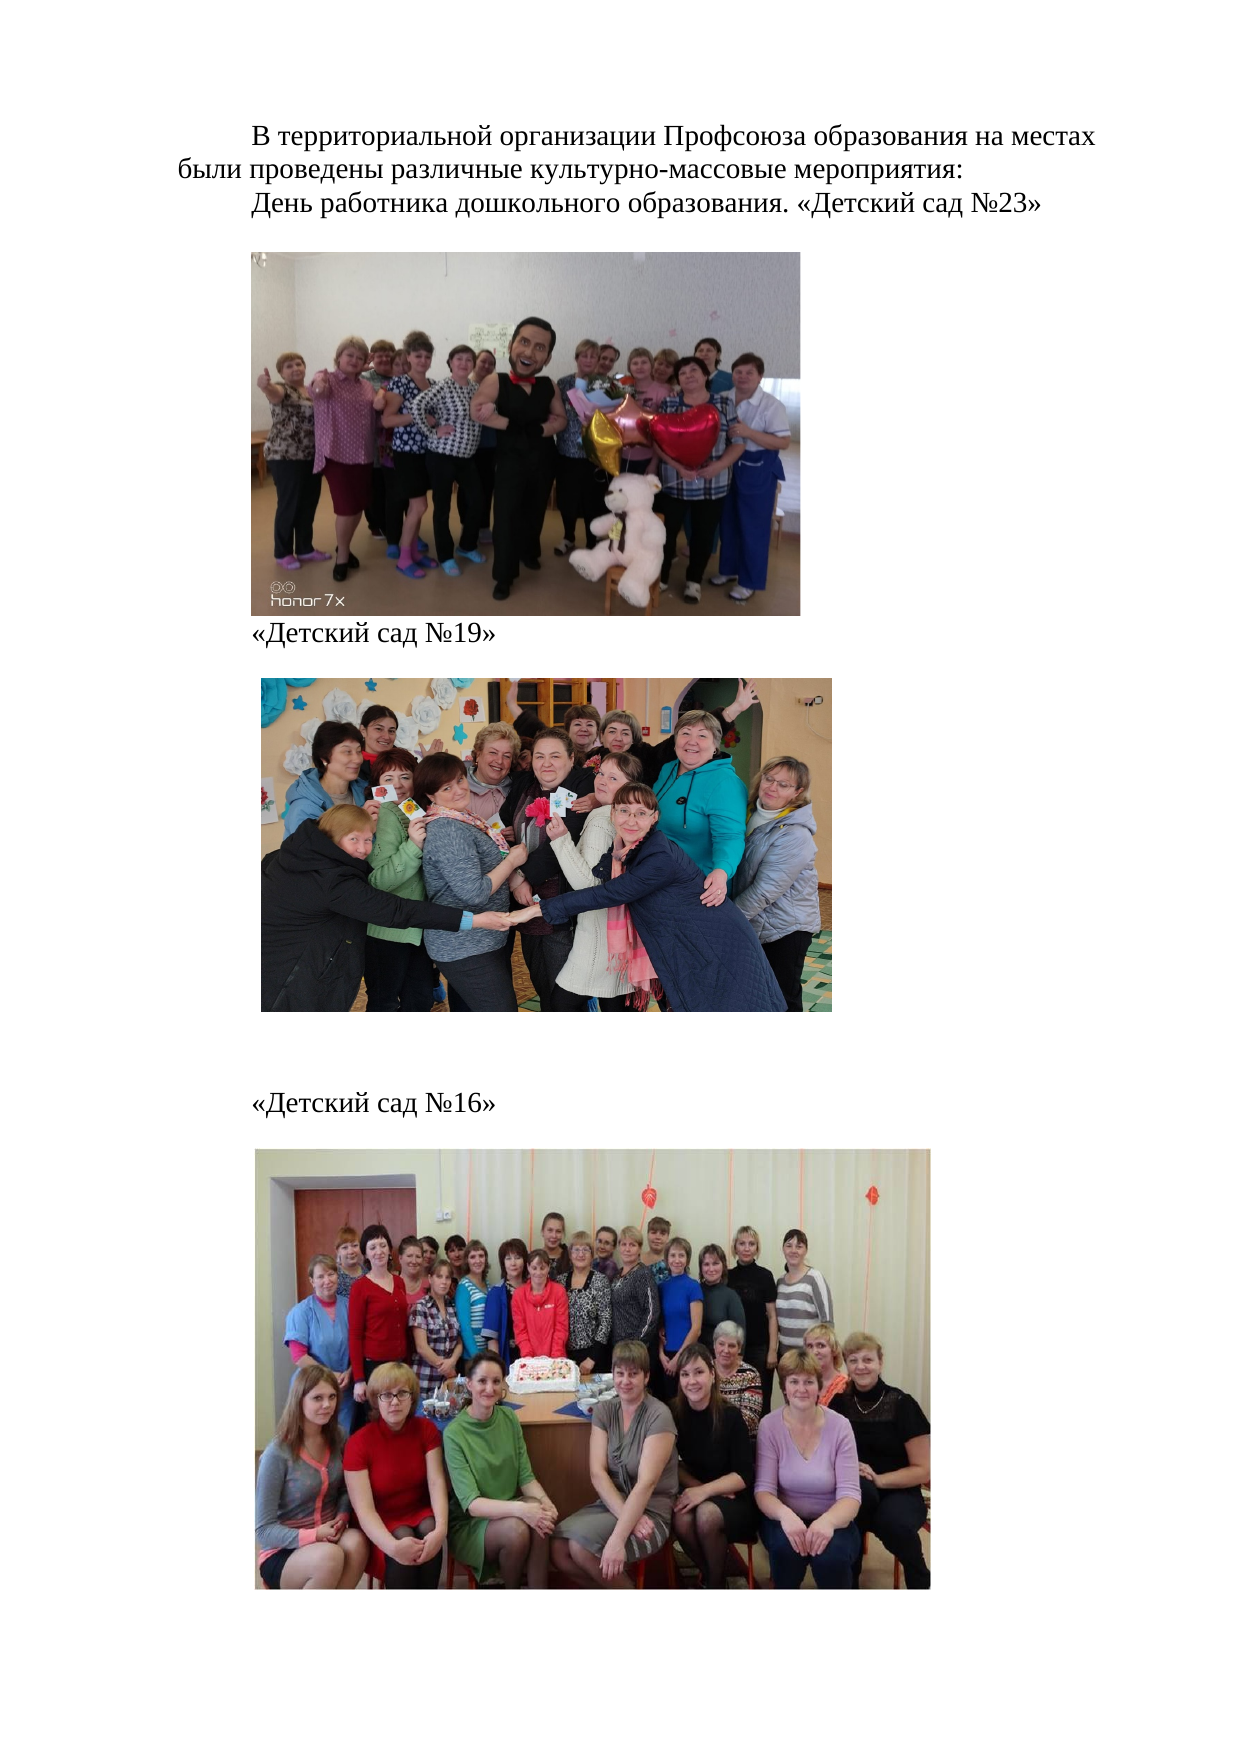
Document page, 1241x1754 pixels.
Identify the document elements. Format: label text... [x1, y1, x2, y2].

text В территориальной организации Профсоюза образования на местах были проведены различные культурно-массовые мероприятия: [177, 118, 1152, 185]
picture [254, 1148, 931, 1590]
text «Детский сад №19» [177, 615, 1152, 649]
text «Детский сад №16» [177, 1085, 1152, 1118]
picture [251, 252, 801, 616]
text День работника дошкольного образования. «Детский сад №23» [177, 185, 1152, 219]
picture [261, 678, 832, 1012]
